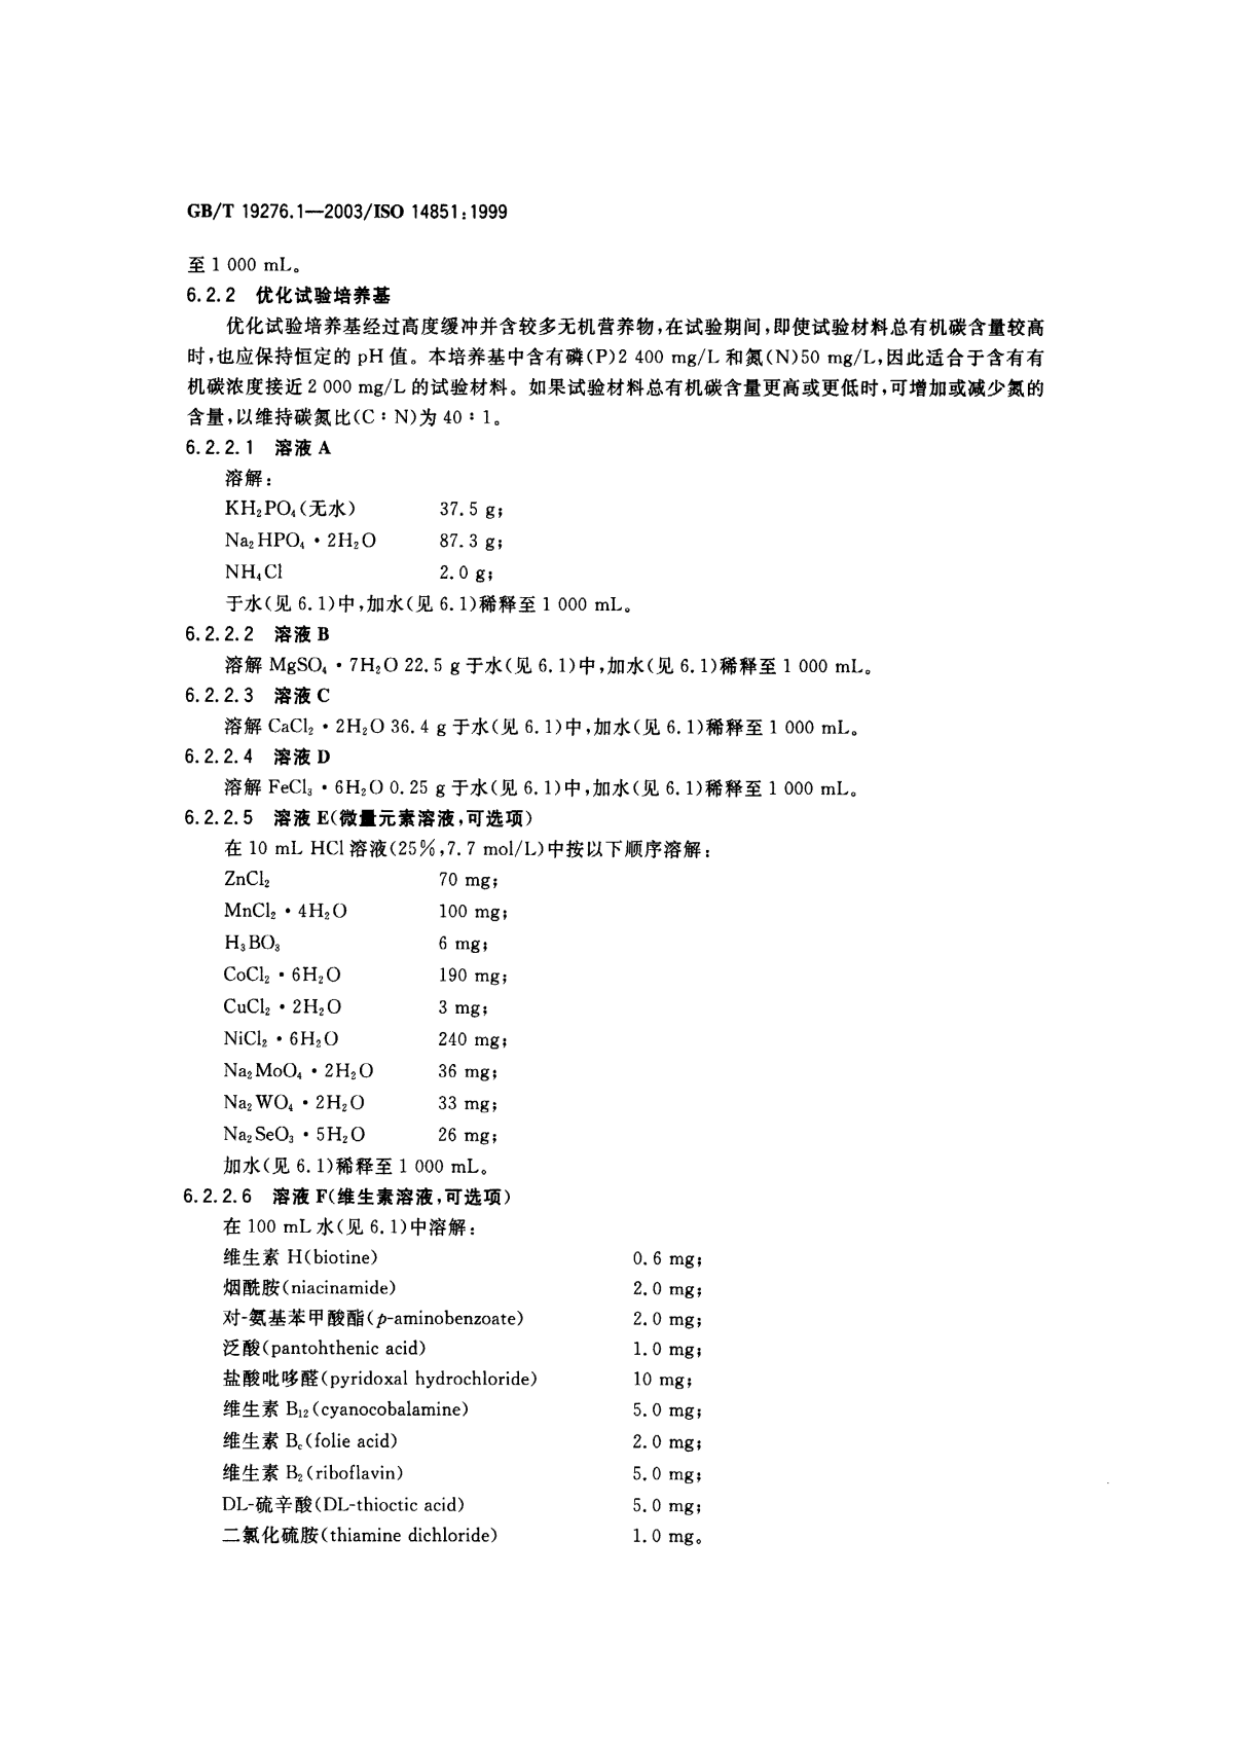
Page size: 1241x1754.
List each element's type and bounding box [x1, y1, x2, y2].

picture [75, 80, 1140, 1674]
